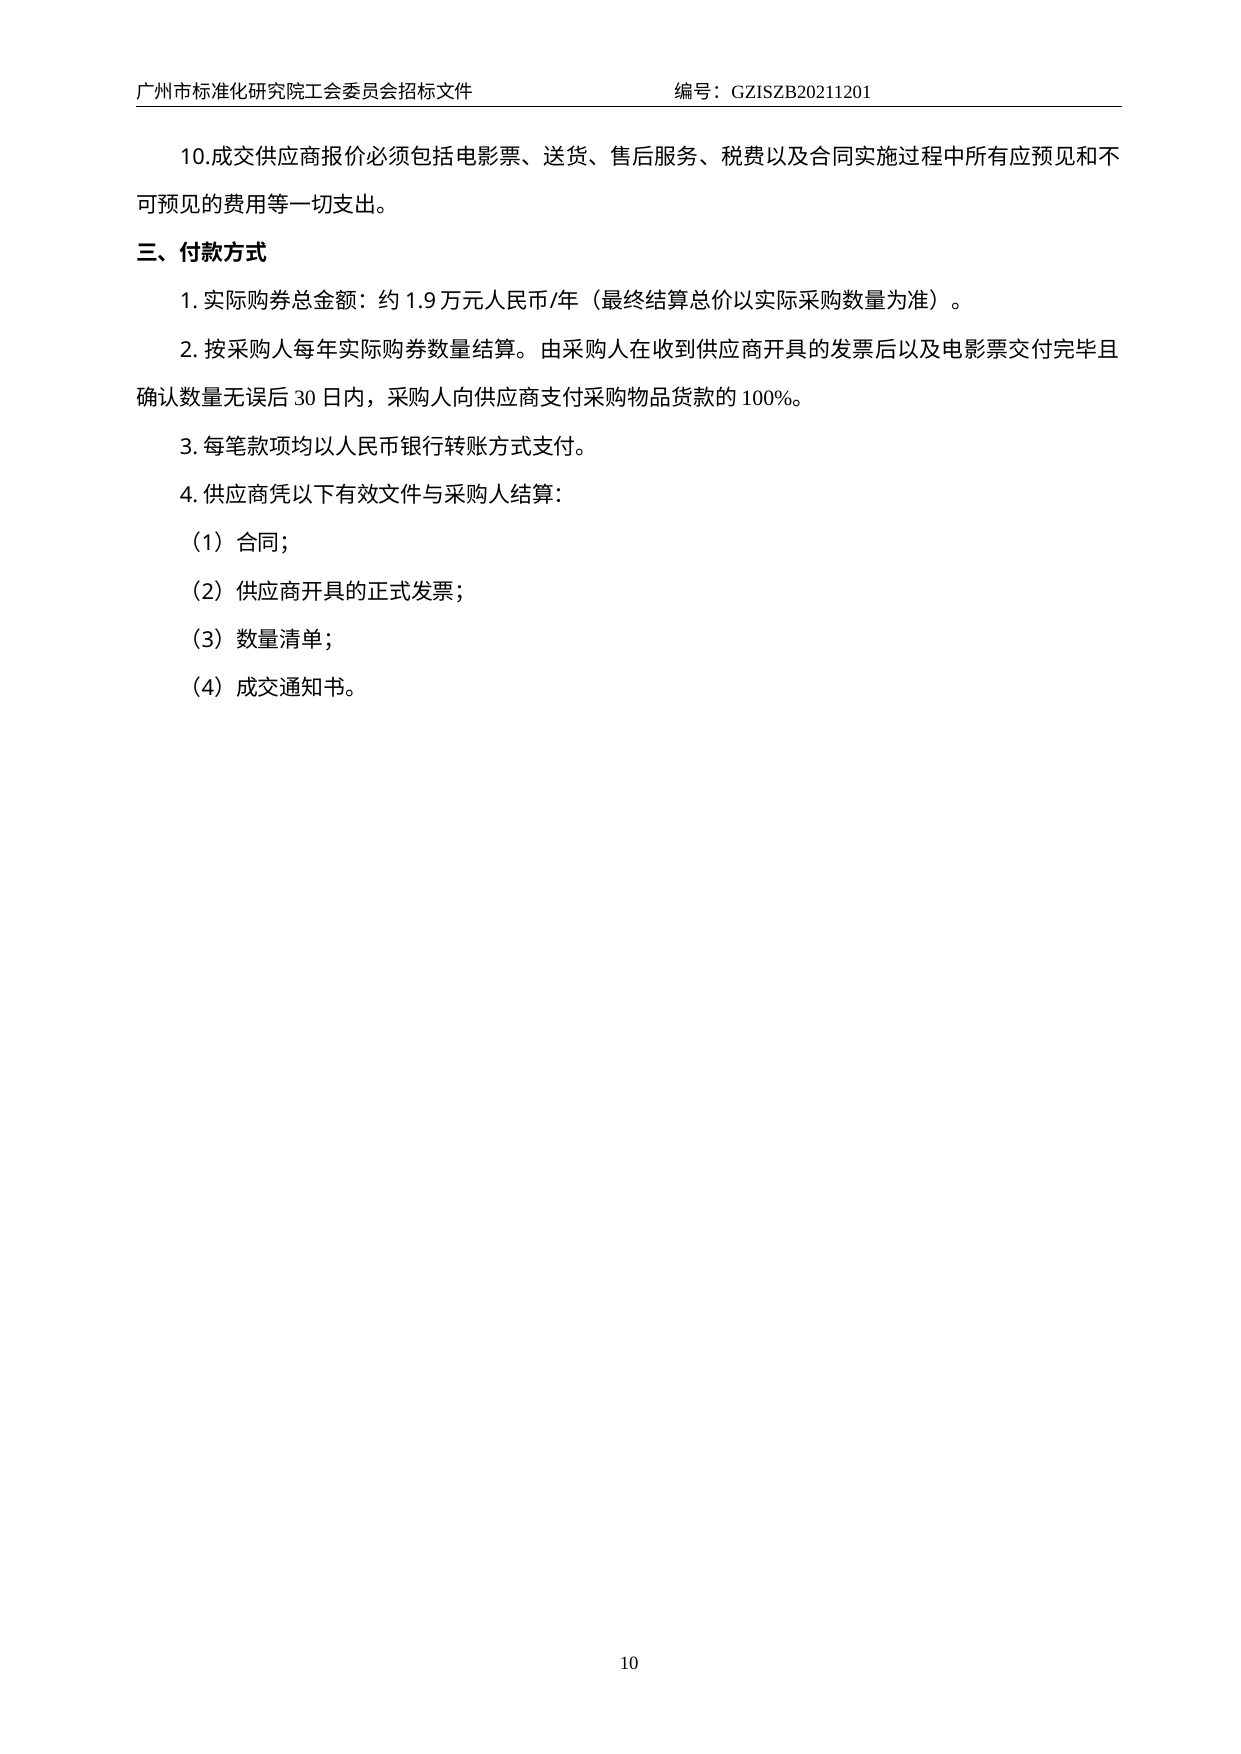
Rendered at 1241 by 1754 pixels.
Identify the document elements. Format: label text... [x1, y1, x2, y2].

text （2）供应商开具的正式发票； [136, 573, 1122, 606]
text （3）数量清单； [136, 622, 1122, 654]
text 4. 供应商凭以下有效文件与采购人结算： [136, 477, 1122, 509]
list 三、付款方式 [136, 235, 1122, 267]
text （4）成交通知书。 [136, 670, 1122, 702]
text 2. 按采购人每年实际购券数量结算。由采购人在收到供应商开具的发票后以及电影票交付完毕且确认数量无误后 30 日内，采购人向供应商支付采购物品货款的100%。 [136, 331, 1122, 412]
text 10.成交供应商报价必须包括电影票、送货、售后服务、税费以及合同实施过程中所有应预见和不可预见的费用等一切支出。 [136, 138, 1122, 219]
text （1）合同； [136, 525, 1122, 557]
text 1. 实际购券总金额：约1.9万元人民币/年（最终结算总价以实际采购数量为准）。 [136, 283, 1122, 315]
text 3. 每笔款项均以人民币银行转账方式支付。 [136, 428, 1122, 461]
